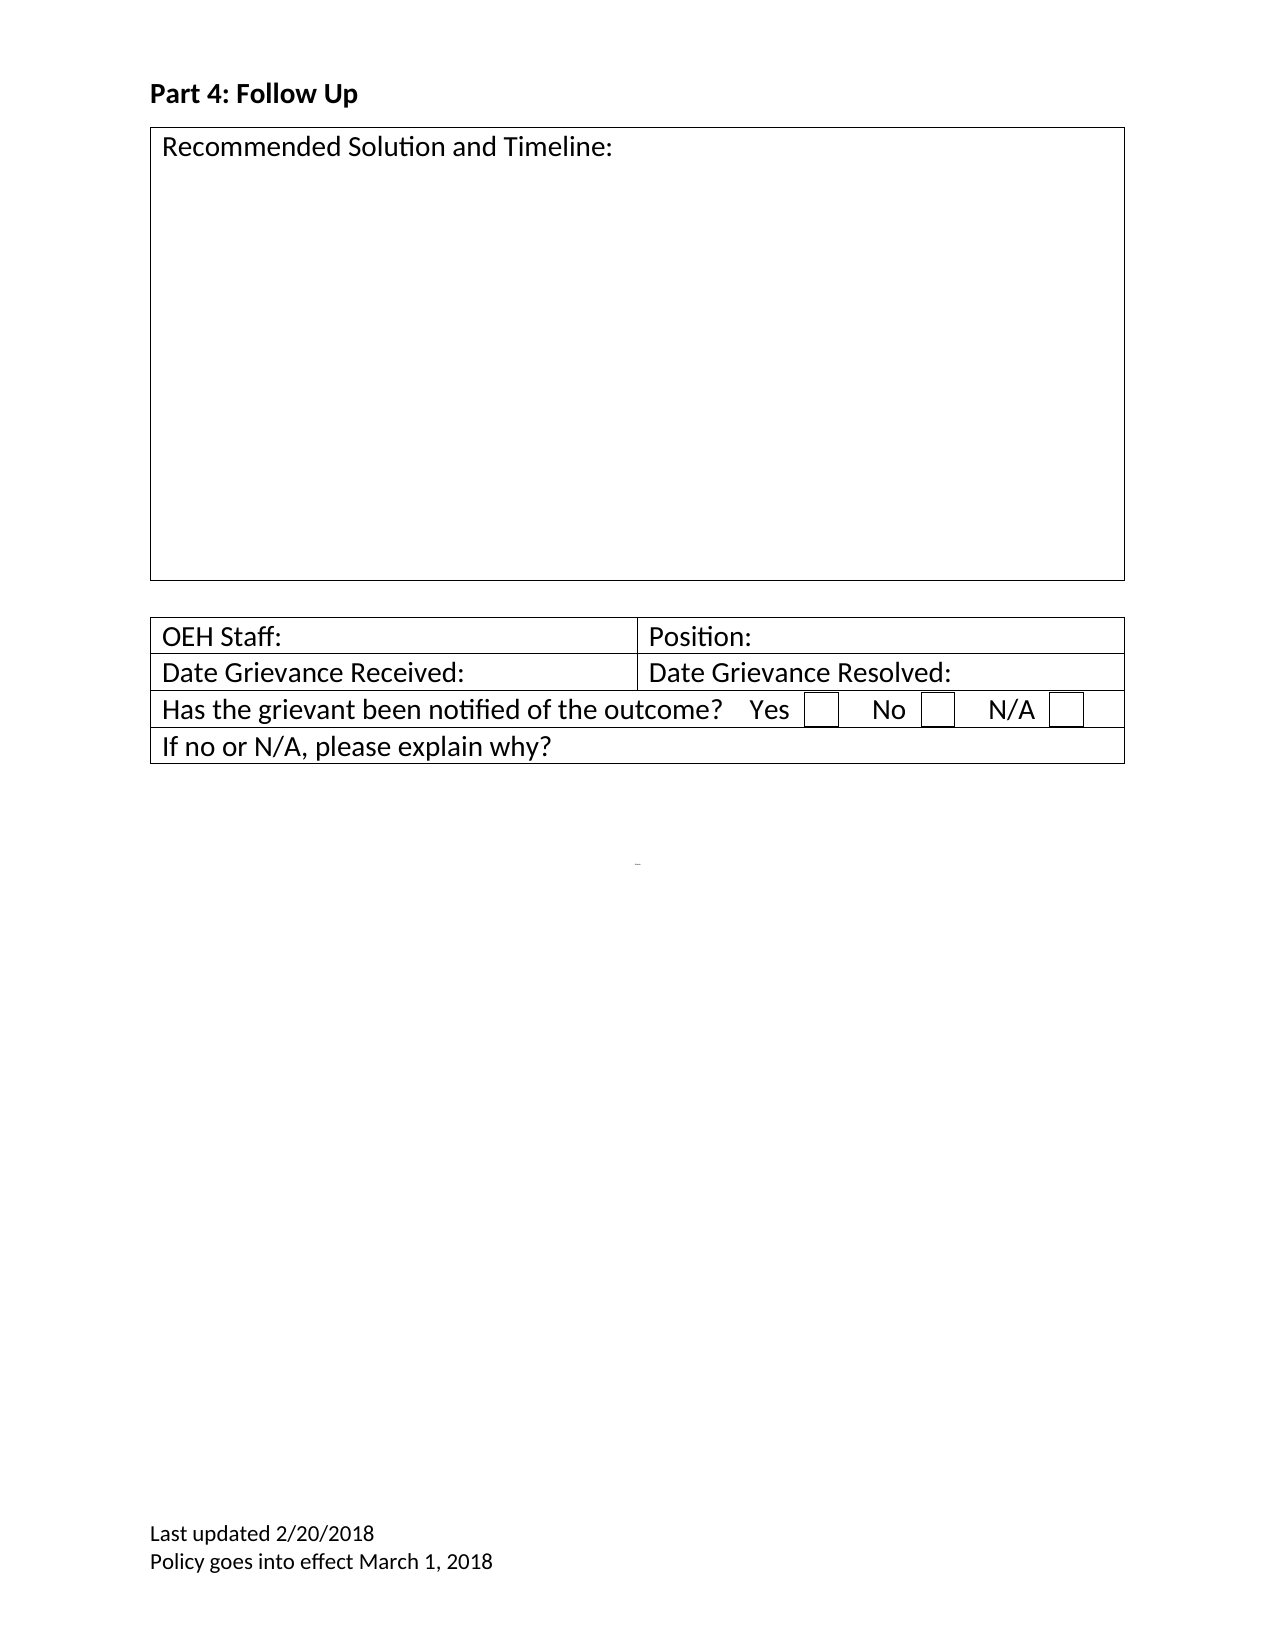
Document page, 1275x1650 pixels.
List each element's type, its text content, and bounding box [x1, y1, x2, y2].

table_header OEH Staff: [151, 618, 637, 653]
table_header Position: [638, 618, 1124, 653]
table_cell Has the grievant been notified of the outcome? Yes No N/A [151, 691, 1124, 727]
text Part 4: Follow Up [150, 75, 1125, 111]
table_cell Date Grievance Resolved: [638, 654, 1124, 690]
table_header Recommended Solution and Timeline: [151, 128, 1124, 580]
table_cell If no or N/A, please explain why? [151, 728, 1124, 763]
table_cell Date Grievance Received: [151, 654, 637, 690]
